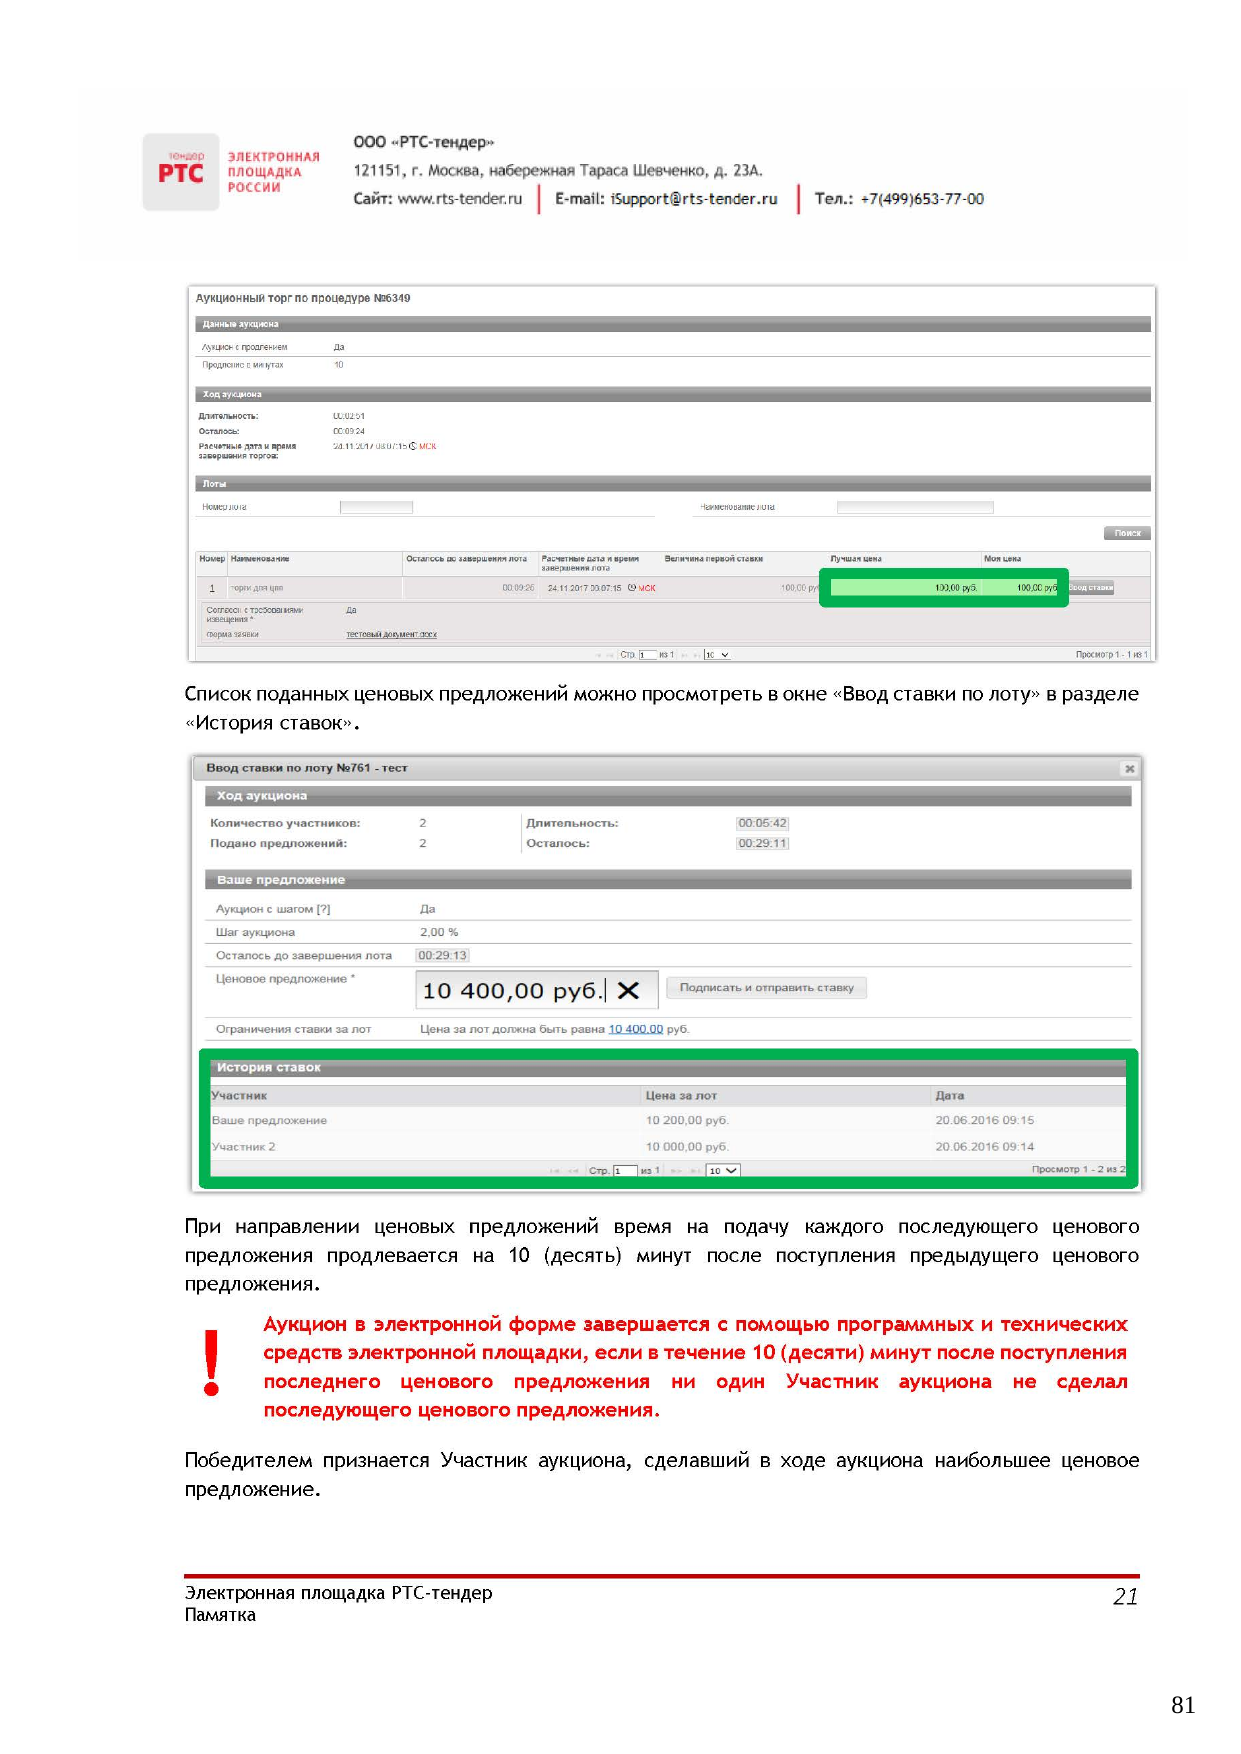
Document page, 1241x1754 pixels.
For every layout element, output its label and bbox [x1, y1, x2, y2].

picture [78, 88, 1192, 1665]
